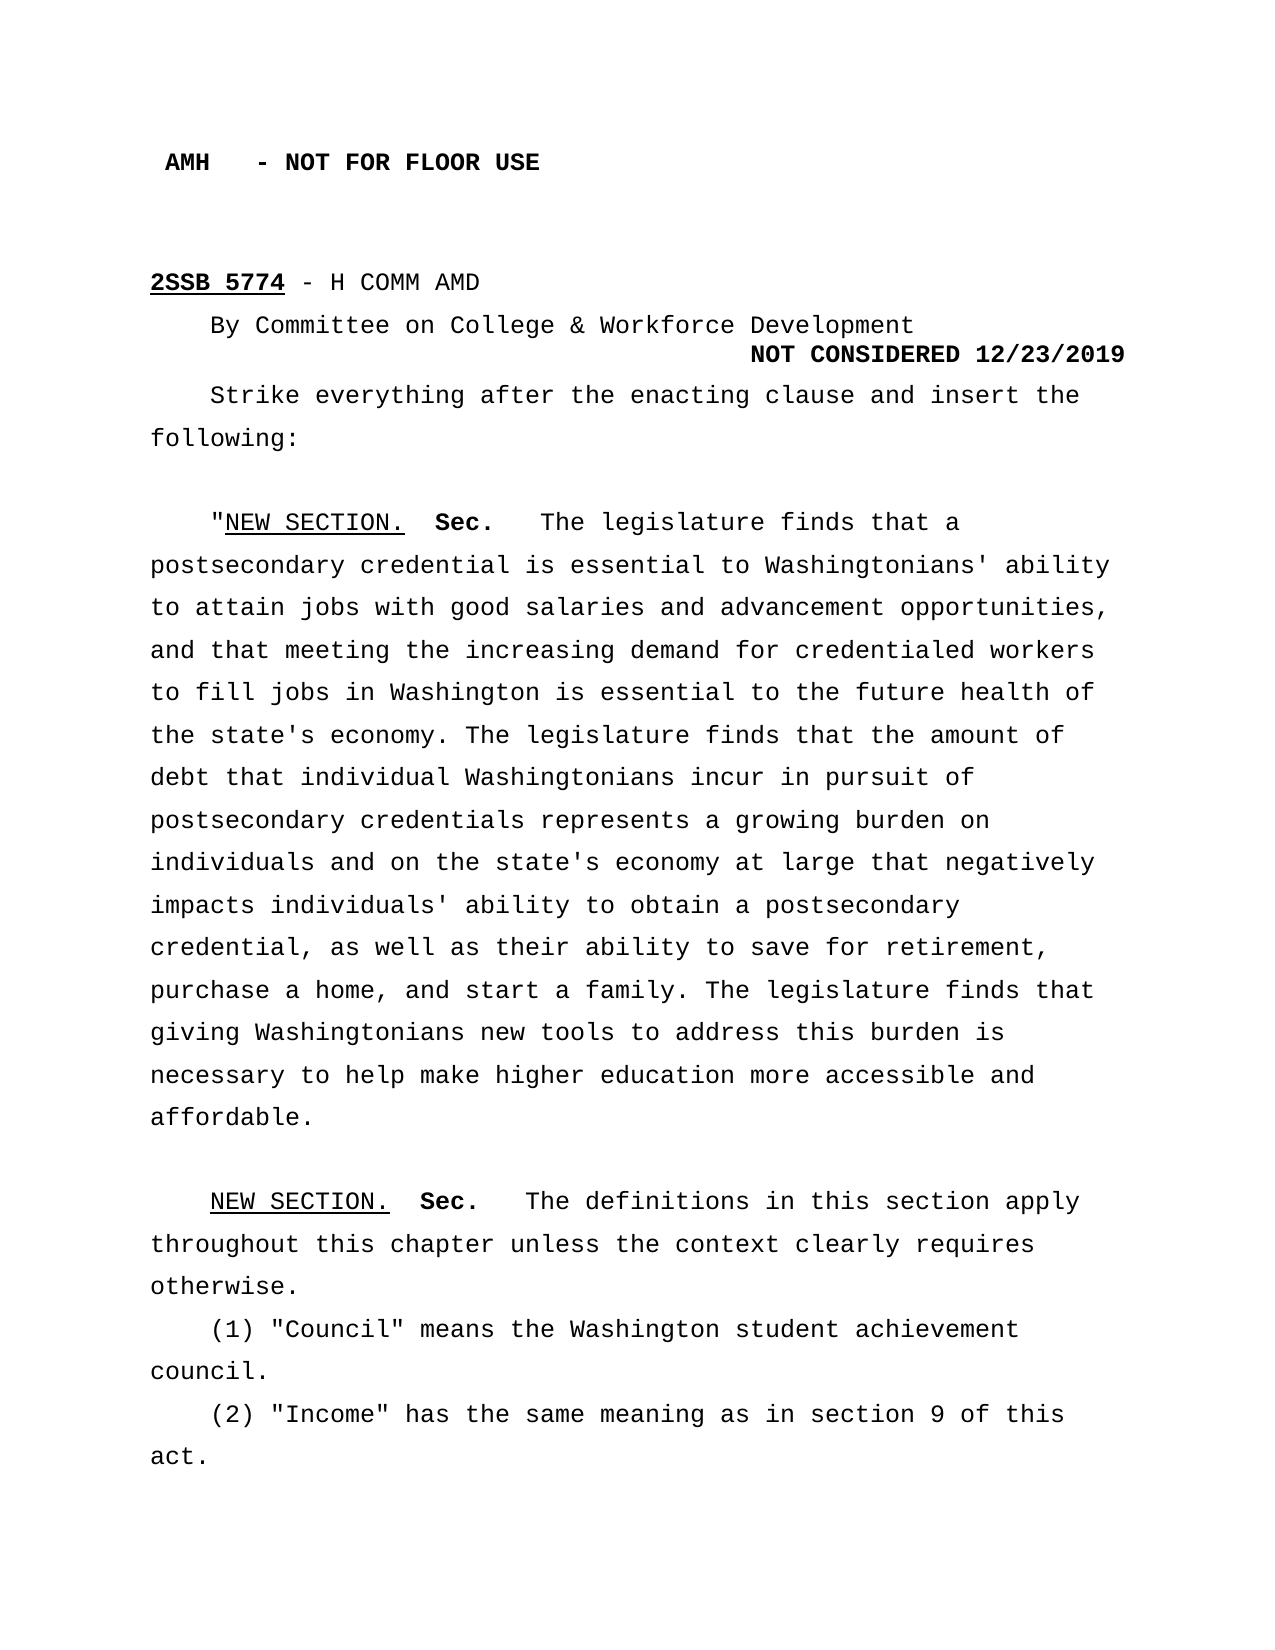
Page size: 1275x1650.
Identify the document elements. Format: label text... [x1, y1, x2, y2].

text Strike everything after the enacting clause and insert the following: [150, 370, 1125, 455]
text By Committee on College & Workforce Development [150, 299, 1125, 342]
text NEW SECTION. Sec. The definitions in this section apply throughout this chapter unless the context clearly requires otherwise. [150, 1176, 1125, 1303]
text AMH - NOT FOR FLOOR USE [150, 150, 1125, 178]
text (1) "Council" means the Washington student achievement council. [150, 1303, 1125, 1388]
text NOT CONSIDERED 12/23/2019 [150, 342, 1125, 370]
text 2SSB 5774 - H COMM AMD [150, 257, 1125, 299]
text (2) "Income" has the same meaning as in section 9 of this act. [150, 1388, 1125, 1473]
text "NEW SECTION. Sec. The legislature finds that a postsecondary credential is essential to Washingtonians' ability to attain jobs with good salaries and advancement opportunities, and that meeting the increasing demand for credentialed workers to fill jobs in Washington is essential to the future health of the state's economy. The legislature finds that the amount of debt that individual Washingtonians incur in pursuit of postsecondary credentials represents a growing burden on individuals and on the state's economy at large that negatively impacts individuals' ability to obtain a postsecondary credential, as well as their ability to save for retirement, purchase a home, and start a family. The legislature finds that giving Washingtonians new tools to address this burden is necessary to help make higher education more accessible and affordable. [150, 497, 1125, 1134]
